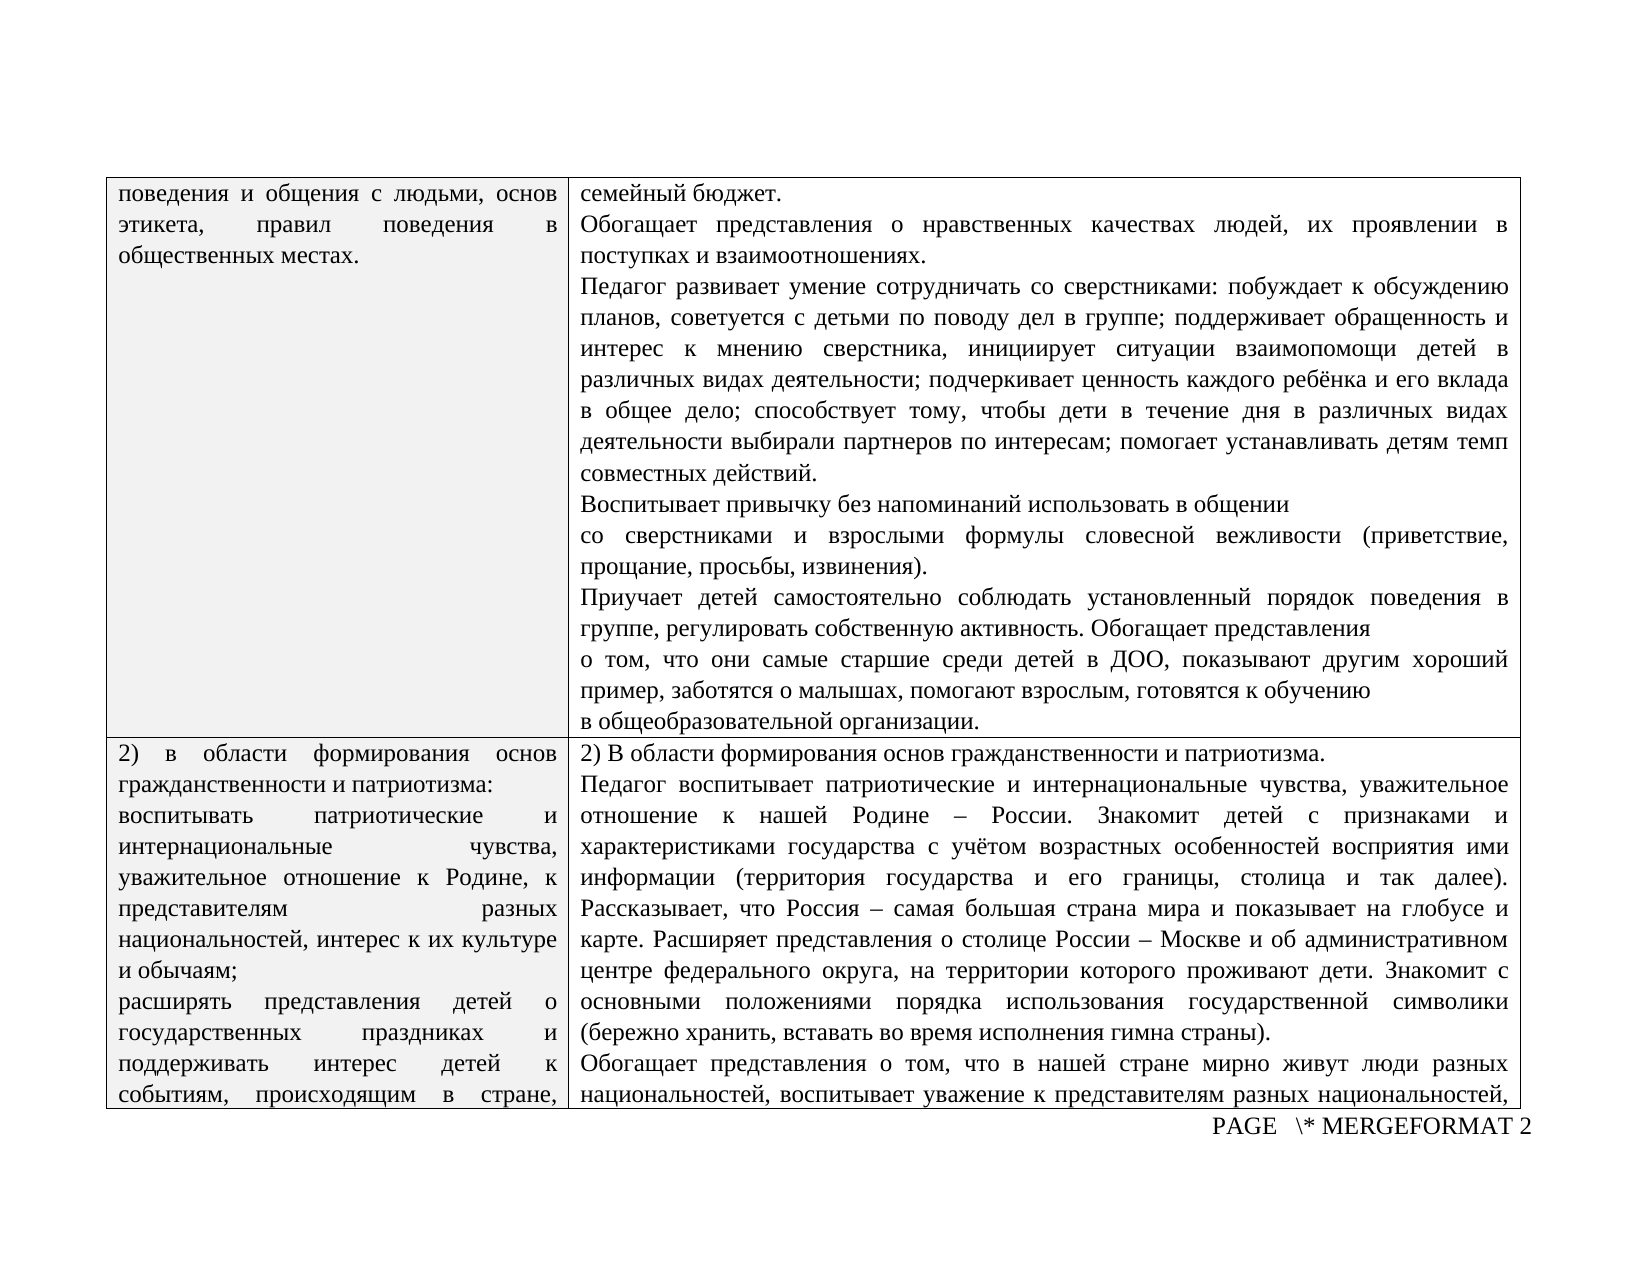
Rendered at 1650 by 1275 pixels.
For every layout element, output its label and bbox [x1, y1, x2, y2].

table_cell [107, 738, 568, 1108]
table_cell [107, 178, 568, 737]
table_cell [569, 738, 1520, 1108]
table_cell [569, 178, 1520, 737]
